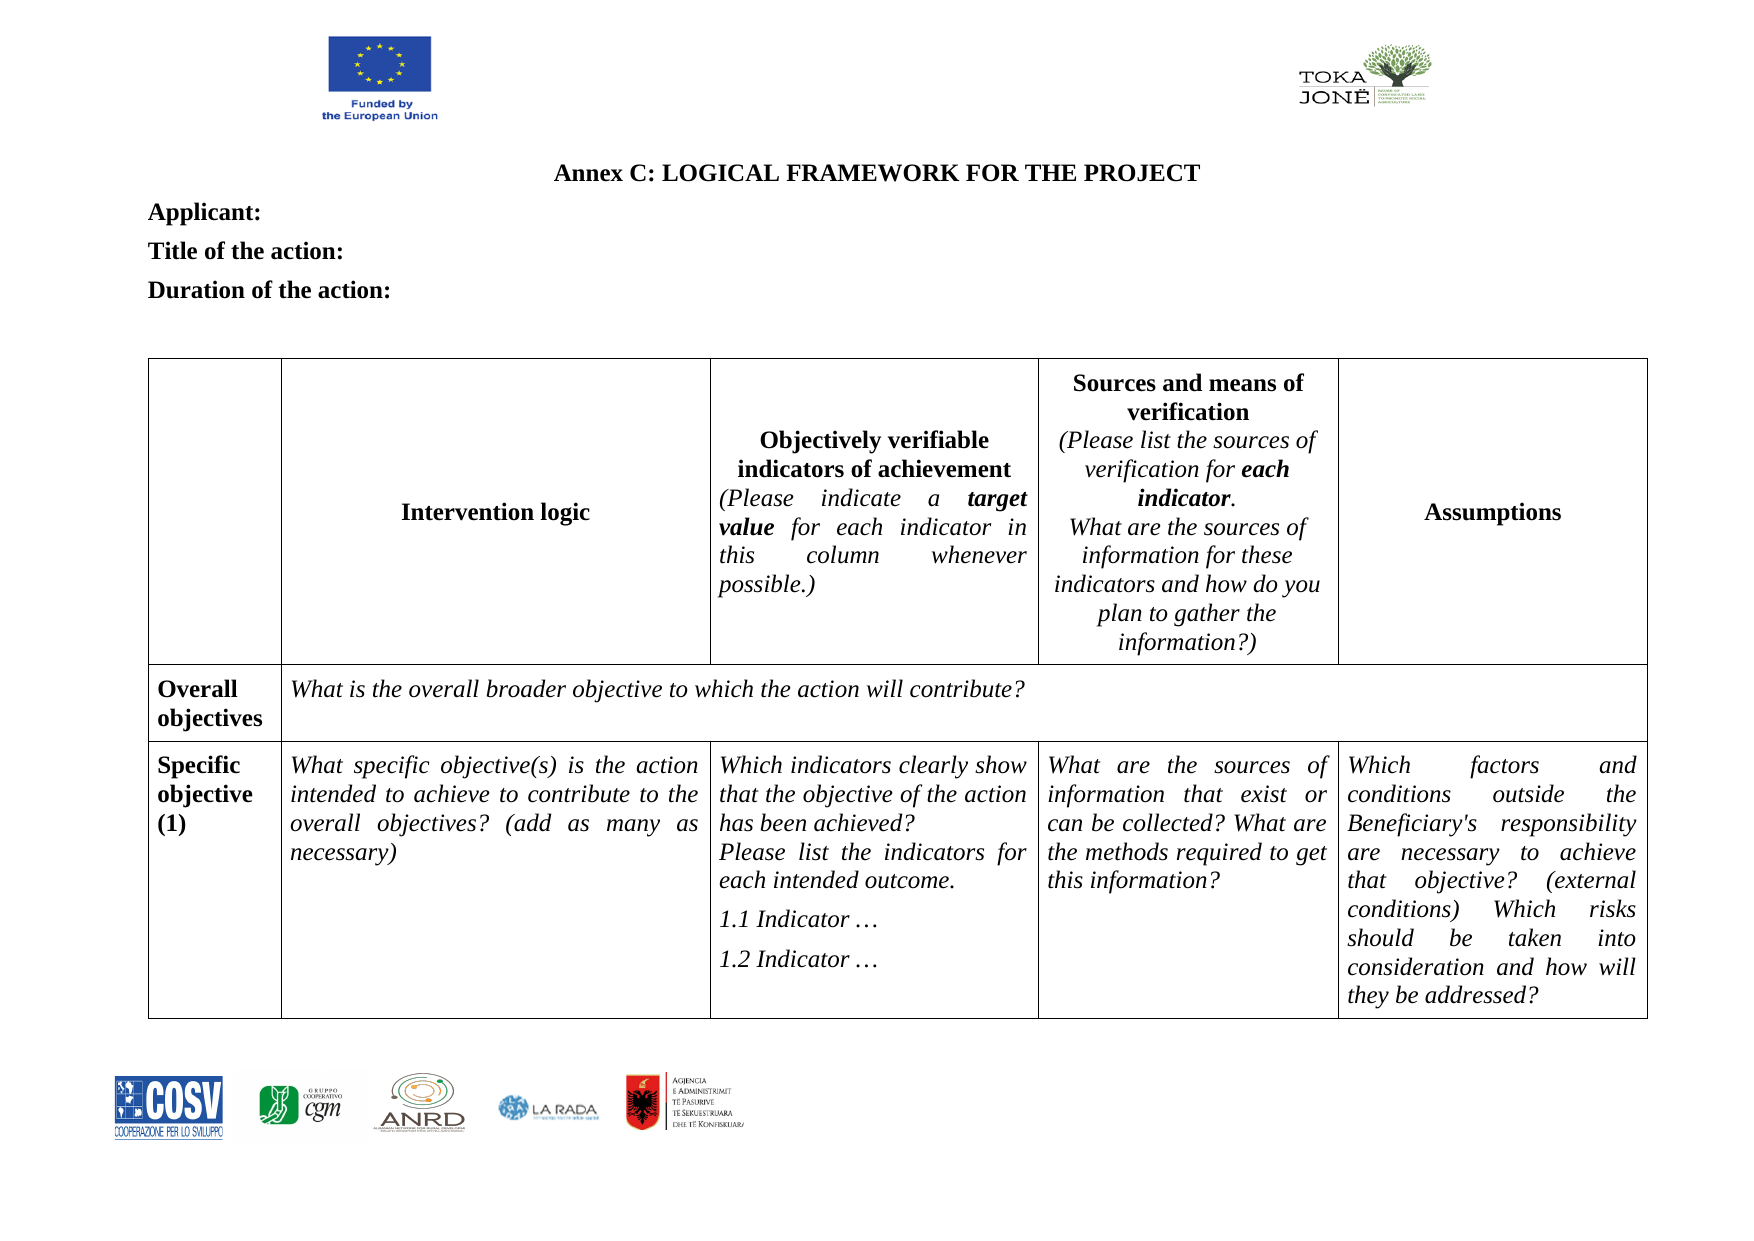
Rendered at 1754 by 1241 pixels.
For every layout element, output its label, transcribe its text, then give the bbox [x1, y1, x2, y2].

table_cell What specific objective(s) is the action intended to achieve to contribute to the overall objectives? (add as many as necessary) [282, 742, 710, 1018]
text Duration of the action: [148, 276, 1606, 304]
table_header Intervention logic [282, 359, 710, 664]
table_cell Which factors and conditions outside the Beneficiary's responsibility are necessary to achieve that objective? (external conditions) Which risks should be taken into consideration and how will they be addressed? [1339, 742, 1647, 1018]
picture [114, 1076, 223, 1140]
text Title of the action: [148, 236, 1606, 265]
picture [1284, 24, 1444, 128]
table_header Objectively verifiable indicators of achievement (Please indicate a target value for each indicator in this column whenever possible.) [711, 359, 1038, 664]
table_cell Specific objective (1) [149, 742, 281, 1018]
text Applicant: [148, 197, 1606, 226]
table_cell Which indicators clearly show that the objective of the action has been achieved? Please list the indicators for each intended outcome. Indicator … Indicator … [711, 742, 1038, 1018]
table_cell What are the sources of information that exist or can be collected? What are the methods required to get this information? [1039, 742, 1338, 1018]
picture [316, 29, 441, 123]
table_cell What is the overall broader objective to which the action will contribute? [282, 665, 1647, 741]
table_cell Overall objectives [149, 665, 281, 741]
picture [373, 1060, 744, 1160]
table_header Assumptions [1339, 359, 1647, 664]
table_header Sources and means of verification (Please list the sources of verification for each indicator. What are the sources of information for these indicators and how do you plan to gather the information?) [1039, 359, 1338, 664]
picture [234, 1067, 367, 1143]
table_header [149, 359, 281, 664]
text Annex C: LOGICAL FRAMEWORK FOR THE PROJECT [148, 158, 1606, 187]
